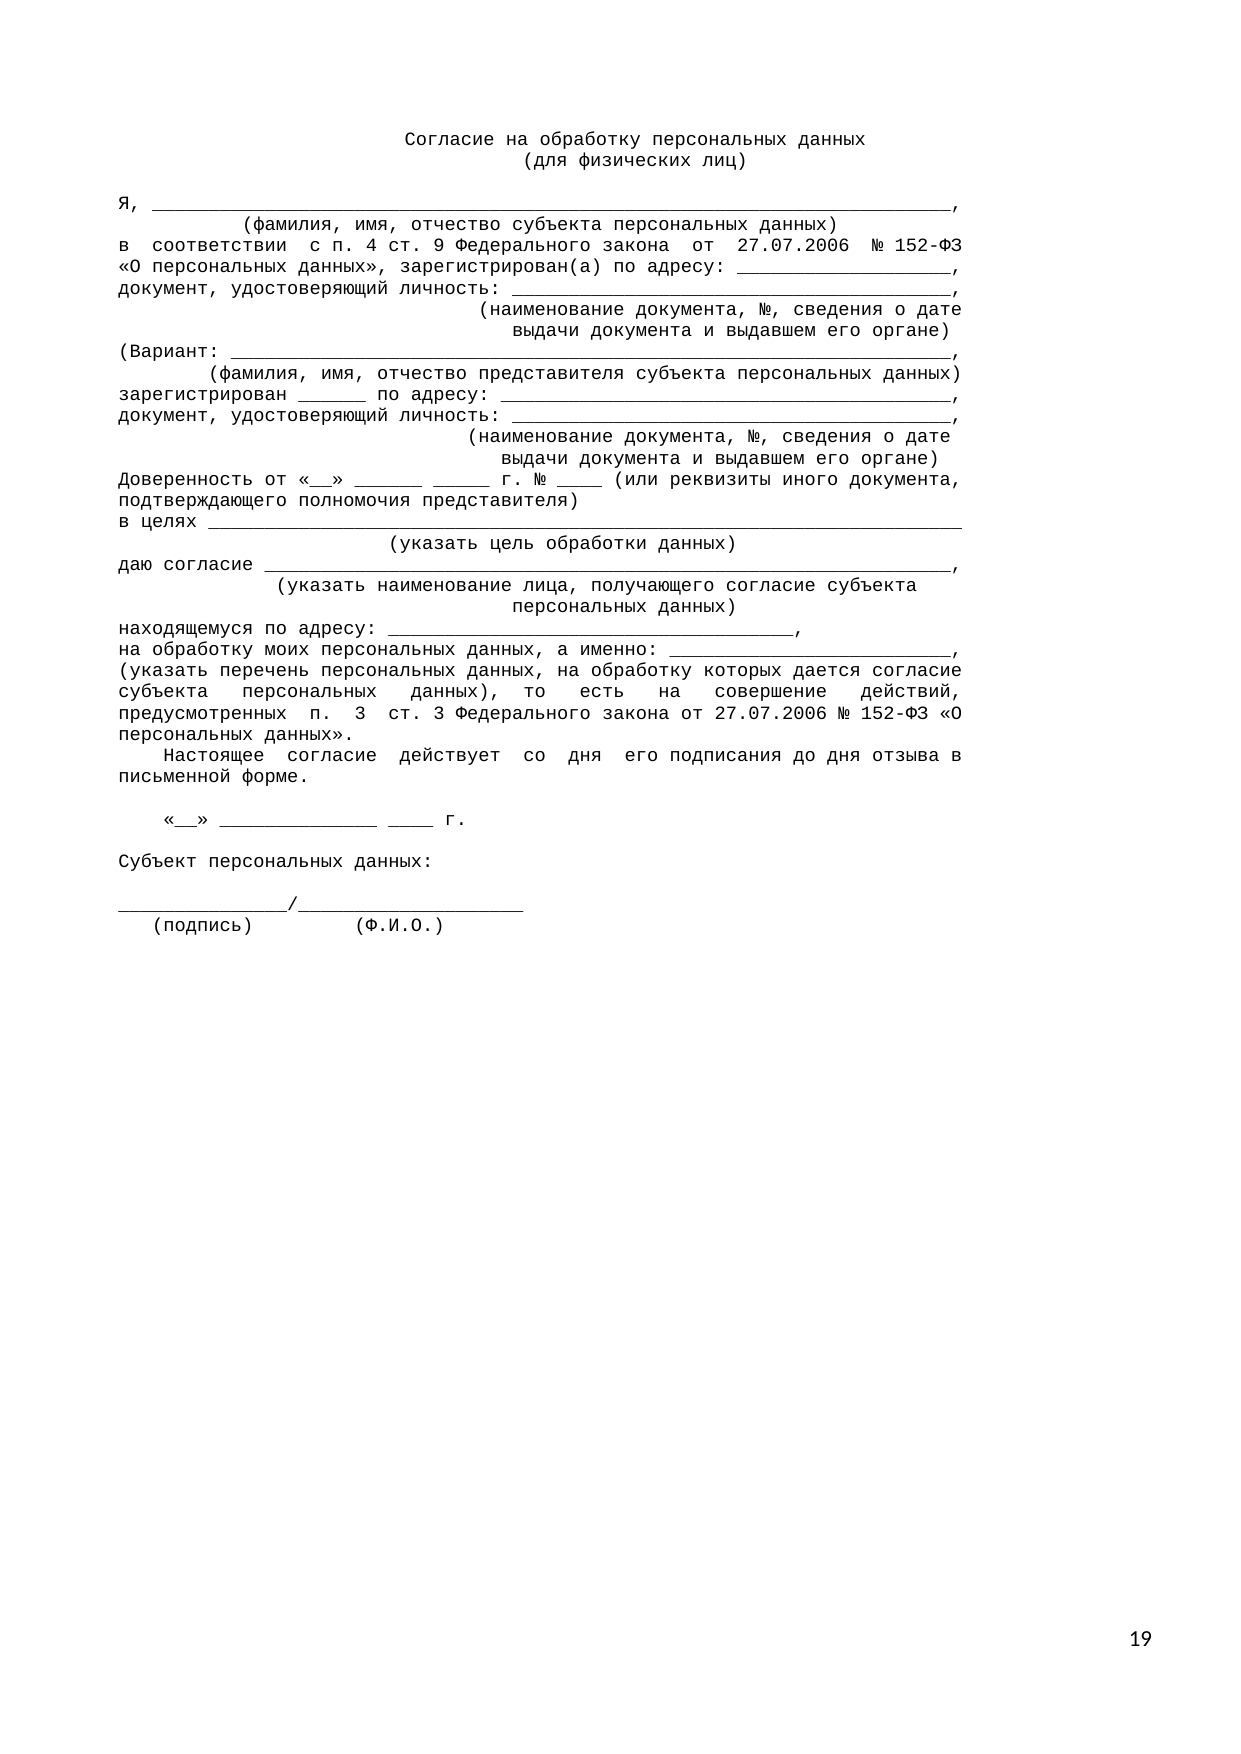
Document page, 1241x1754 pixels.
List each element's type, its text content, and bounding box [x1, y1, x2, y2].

text (указать перечень персональных данных, на обработку которых дается согласие [118, 661, 1152, 682]
text Согласие на обработку персональных данных [118, 130, 1152, 151]
text (указать цель обработки данных) [118, 533, 1152, 555]
text в целях ___________________________________________________________________ [118, 512, 1152, 533]
text письменной форме. [118, 767, 1152, 788]
text Доверенность от «__» ______ _____ г. № ____ (или реквизиты иного документа, [118, 470, 1152, 491]
text (фамилия, имя, отчество субъекта персональных данных) [118, 215, 1152, 236]
text предусмотренных п. 3 ст. 3 Федерального закона от 27.07.2006 № 152-ФЗ «О [118, 703, 1152, 725]
text на обработку моих персональных данных, а именно: _________________________, [118, 640, 1152, 661]
text даю согласие _____________________________________________________________, [118, 555, 1152, 576]
text Настоящее согласие действует со дня его подписания до дня отзыва в [118, 746, 1152, 767]
text (указать наименование лица, получающего согласие субъекта [118, 576, 1152, 597]
text в соответствии с п. 4 ст. 9 Федерального закона от 27.07.2006 № 152-ФЗ [118, 236, 1152, 257]
text «О персональных данных», зарегистрирован(а) по адресу: ___________________, [118, 257, 1152, 278]
text _______________/____________________ [118, 895, 1152, 916]
text (подпись) (Ф.И.О.) [118, 916, 1152, 937]
text зарегистрирован ______ по адресу: ________________________________________, [118, 385, 1152, 406]
text подтверждающего полномочия представителя) [118, 491, 1152, 512]
text (Вариант: ________________________________________________________________, [118, 342, 1152, 363]
text (наименование документа, №, сведения о дате [118, 300, 1152, 321]
text находящемуся по адресу: ____________________________________, [118, 618, 1152, 640]
text (для физических лиц) [118, 151, 1152, 172]
text документ, удостоверяющий личность: _______________________________________, [118, 278, 1152, 300]
text персональных данных) [118, 597, 1152, 618]
text «__» ______________ ____ г. [118, 810, 1152, 831]
text (фамилия, имя, отчество представителя субъекта персональных данных) [118, 363, 1152, 385]
text (наименование документа, №, сведения о дате [118, 427, 1152, 448]
text субъекта персональных данных), то есть на совершение действий, [118, 682, 1152, 703]
text выдачи документа и выдавшем его органе) [118, 448, 1152, 470]
text выдачи документа и выдавшем его органе) [118, 321, 1152, 342]
text Я, _______________________________________________________________________, [118, 193, 1152, 215]
text документ, удостоверяющий личность: _______________________________________, [118, 406, 1152, 427]
text Субъект персональных данных: [118, 852, 1152, 873]
text персональных данных». [118, 725, 1152, 746]
